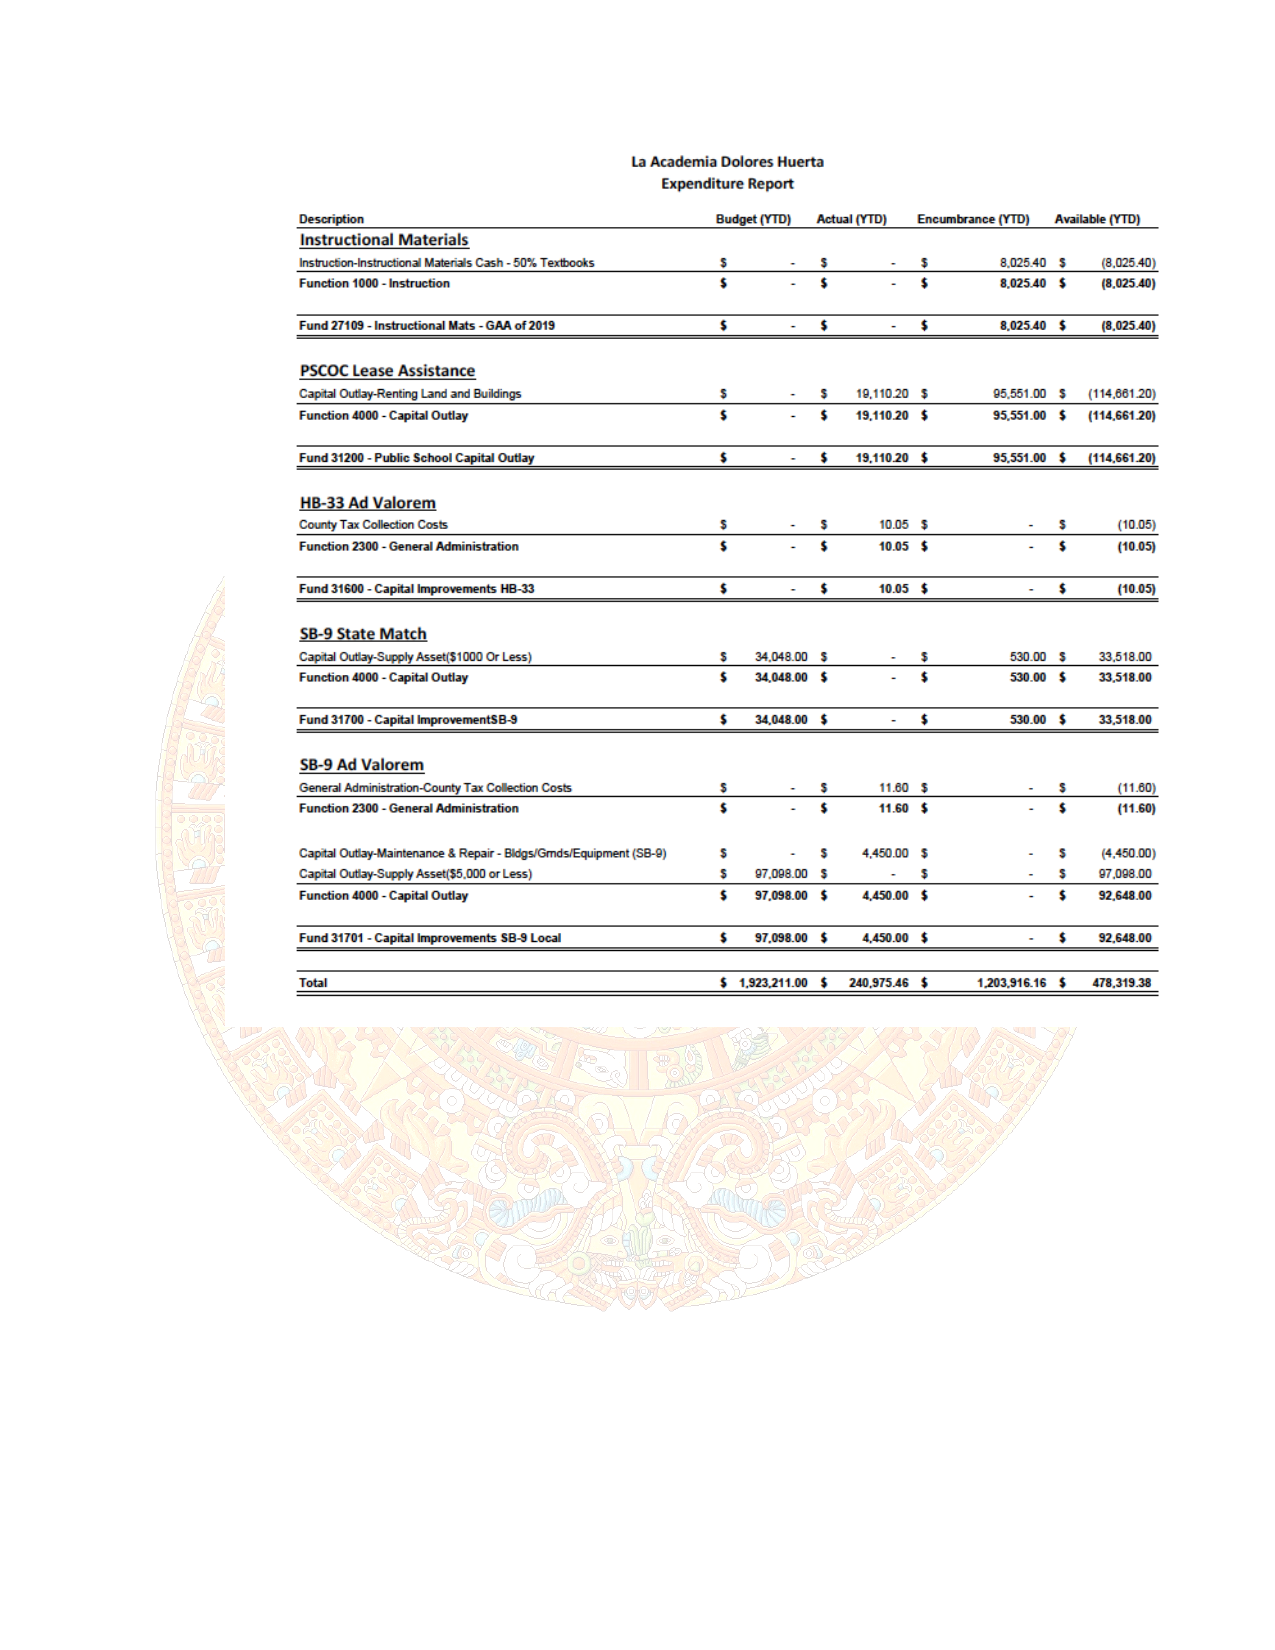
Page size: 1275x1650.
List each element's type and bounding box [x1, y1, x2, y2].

picture [225, 150, 1200, 1027]
